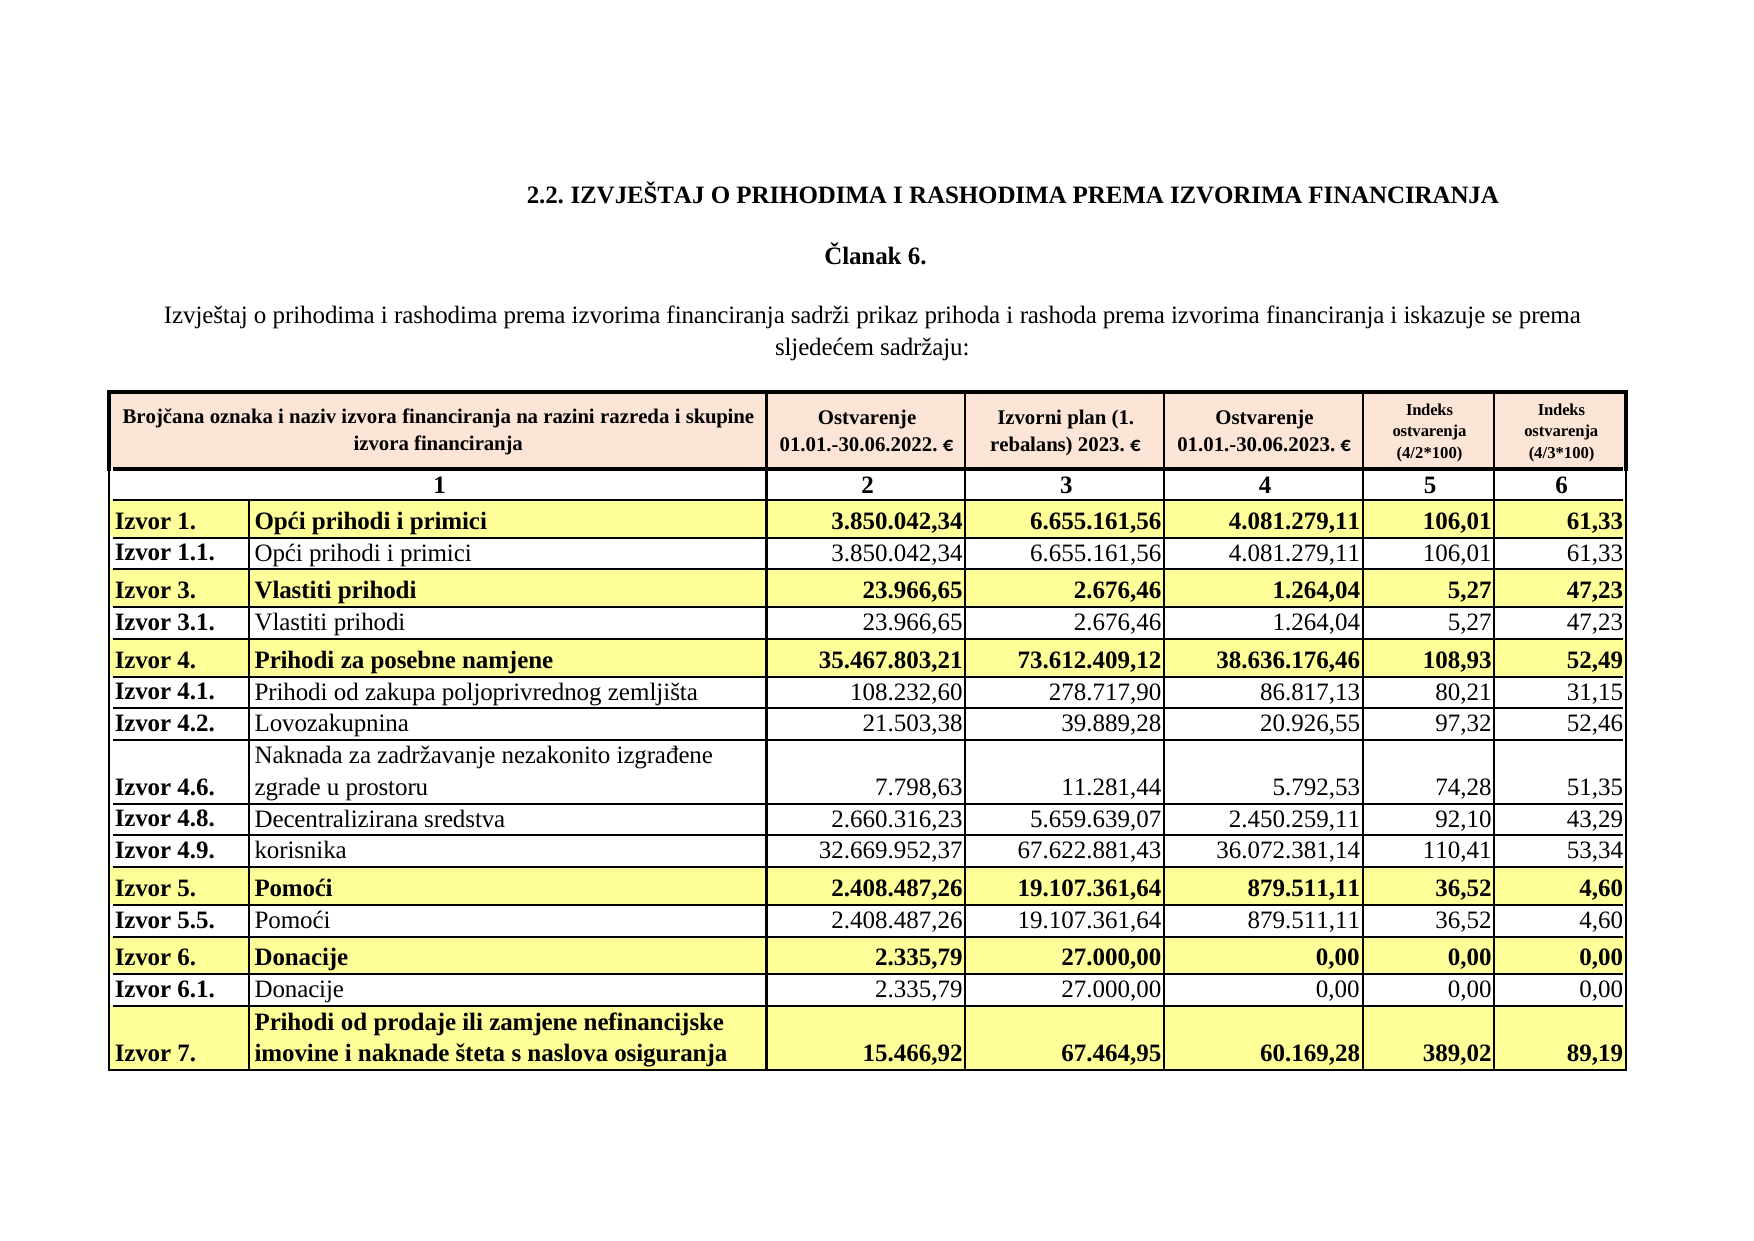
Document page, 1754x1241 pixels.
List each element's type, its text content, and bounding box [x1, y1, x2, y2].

table_cell 4,60 [1495, 904, 1625, 936]
table_cell 15.466,92 [768, 1007, 964, 1069]
text Izvještaj o prihodima i rashodima prema izvorima financiranja sadrži prikaz prihoda i rashoda prema izvorima financiranja i iskazuje se prema [162, 300, 1582, 329]
table_cell 108.232,60 [768, 678, 964, 707]
table_cell 52,49 [1495, 638, 1625, 676]
table_cell 73.612.409,12 [966, 640, 1163, 676]
table_cell 52,46 [1495, 707, 1625, 739]
table_cell 27.000,00 [966, 938, 1163, 973]
table_cell 6.655.161,56 [966, 539, 1163, 568]
table_cell 47,23 [1495, 568, 1625, 606]
table_cell 5.792,53 [1165, 741, 1362, 803]
text sljedećem sadržaju: [162, 332, 1582, 360]
table_cell 23.966,65 [768, 570, 964, 606]
table_cell 36.072.381,14 [1165, 836, 1362, 866]
table_cell 5,27 [1364, 570, 1493, 606]
table_header Indeks ostvarenja (4/2*100) [1364, 394, 1493, 467]
table_cell Izvor 1.1. [110, 537, 248, 568]
table_cell 2.676,46 [966, 570, 1163, 606]
table_cell 39.889,28 [966, 709, 1163, 739]
table_cell Izvor 4.9. [110, 834, 248, 866]
table_cell 0,00 [1495, 973, 1625, 1005]
table_cell Izvor 3. [110, 568, 248, 606]
table_cell 2.335,79 [768, 975, 964, 1005]
table_cell Izvor 3.1. [110, 606, 248, 638]
table_cell 51,35 [1495, 739, 1625, 803]
table_cell 89,19 [1495, 1005, 1625, 1069]
table_cell 0,00 [1495, 936, 1625, 973]
table_cell 80,21 [1364, 678, 1493, 707]
table_cell 6 [1495, 467, 1625, 499]
table_cell Izvor 4.6. [110, 739, 248, 803]
table_cell 38.636.176,46 [1165, 640, 1362, 676]
table_cell 74,28 [1364, 741, 1493, 803]
subtitle IZVJEŠTAJ O PRIHODIMA I RASHODIMA PREMA IZVORIMA FINANCIRANJA [384, 180, 1641, 209]
table_cell 106,01 [1364, 501, 1493, 537]
table_cell 2.676,46 [966, 608, 1163, 638]
table_cell Izvor 1. [110, 499, 248, 537]
table_cell 21.503,38 [768, 709, 964, 739]
table_cell 278.717,90 [966, 678, 1163, 707]
table_cell 1.264,04 [1165, 570, 1362, 606]
table_cell 61,33 [1495, 537, 1625, 568]
table_cell Opći prihodi i primici [250, 501, 765, 537]
table_cell 4,60 [1495, 866, 1625, 904]
table_cell 2.450.259,11 [1165, 805, 1362, 834]
table_cell 879.511,11 [1165, 868, 1362, 904]
table_cell 108,93 [1364, 640, 1493, 676]
table_cell 2.408.487,26 [768, 868, 964, 904]
table_cell 106,01 [1364, 539, 1493, 568]
table_cell 2.335,79 [768, 938, 964, 973]
table_cell korisnika [250, 836, 765, 866]
table_cell 2.408.487,26 [768, 906, 964, 936]
table_cell 5.659.639,07 [966, 805, 1163, 834]
table_cell 4.081.279,11 [1165, 539, 1362, 568]
table_header Ostvarenje 01.01.-30.06.2023. € [1165, 394, 1362, 467]
table_cell Izvor 5. [110, 866, 248, 904]
table_cell 0,00 [1364, 938, 1493, 973]
table_cell 20.926,55 [1165, 709, 1362, 739]
table_cell 86.817,13 [1165, 678, 1362, 707]
table_cell Prihodi od zakupa poljoprivrednog zemljišta [250, 678, 765, 707]
table_cell 3.850.042,34 [768, 501, 964, 537]
table_cell 0,00 [1165, 975, 1362, 1005]
table_cell 31,15 [1495, 676, 1625, 707]
table_cell 0,00 [1165, 938, 1362, 973]
table_cell Prihodi od prodaje ili zamjene nefinancijske imovine i naknade šteta s naslova osiguranja [250, 1007, 765, 1069]
table_cell 61,33 [1495, 499, 1625, 537]
table_cell Izvor 7. [110, 1005, 248, 1069]
table_cell 60.169,28 [1165, 1007, 1362, 1069]
table_cell 11.281,44 [966, 741, 1163, 803]
table_cell 36,52 [1364, 906, 1493, 936]
table_header Indeks ostvarenja (4/3*100) [1495, 394, 1624, 467]
table_cell 6.655.161,56 [966, 501, 1163, 537]
table_cell 27.000,00 [966, 975, 1163, 1005]
table_cell Izvor 4. [110, 638, 248, 676]
table_cell Decentralizirana sredstva [250, 805, 765, 834]
table_cell 5,27 [1364, 608, 1493, 638]
table_cell Pomoći [250, 868, 765, 904]
table_cell Pomoći [250, 906, 765, 936]
table_cell 47,23 [1495, 606, 1625, 638]
table_cell 1 [110, 467, 765, 499]
table_cell 67.622.881,43 [966, 836, 1163, 866]
table_cell Izvor 4.1. [110, 676, 248, 707]
table_cell Donacije [250, 938, 765, 973]
table_header Ostvarenje 01.01.-30.06.2022. € [768, 394, 964, 467]
table_cell Donacije [250, 975, 765, 1005]
table_cell 3.850.042,34 [768, 539, 964, 568]
table_cell Vlastiti prihodi [250, 570, 765, 606]
table_cell 53,34 [1495, 834, 1625, 866]
table_cell 7.798,63 [768, 741, 964, 803]
table_header Izvorni plan (1. rebalans) 2023. € [966, 394, 1163, 467]
table_cell Prihodi za posebne namjene [250, 640, 765, 676]
table_header Brojčana oznaka i naziv izvora financiranja na razini razreda i skupine izvora financiranja [111, 394, 765, 467]
table_cell Izvor 4.2. [110, 707, 248, 739]
table_cell 36,52 [1364, 868, 1493, 904]
table_cell 35.467.803,21 [768, 640, 964, 676]
table_cell Izvor 6. [110, 936, 248, 973]
table_cell 3 [966, 471, 1163, 499]
table_cell Opći prihodi i primici [250, 539, 765, 568]
table_cell 0,00 [1364, 975, 1493, 1005]
table_cell Vlastiti prihodi [250, 608, 765, 638]
table_cell 5 [1364, 471, 1493, 499]
table_cell 19.107.361,64 [966, 868, 1163, 904]
table_cell Izvor 6.1. [110, 973, 248, 1005]
table_cell 92,10 [1364, 805, 1493, 834]
table_cell 879.511,11 [1165, 906, 1362, 936]
table_cell Naknada za zadržavanje nezakonito izgrađene zgrade u prostoru [250, 741, 765, 803]
table_cell 67.464,95 [966, 1007, 1163, 1069]
table_cell 4 [1165, 471, 1362, 499]
table_cell 4.081.279,11 [1165, 501, 1362, 537]
table_cell 110,41 [1364, 836, 1493, 866]
text Članak 6. [162, 241, 1589, 269]
table_cell 32.669.952,37 [768, 836, 964, 866]
table_cell 389,02 [1364, 1007, 1493, 1069]
table_cell Lovozakupnina [250, 709, 765, 739]
table_cell 19.107.361,64 [966, 906, 1163, 936]
table_cell Izvor 4.8. [110, 803, 248, 834]
table_cell 2.660.316,23 [768, 805, 964, 834]
table_cell 97,32 [1364, 709, 1493, 739]
table_cell Izvor 5.5. [110, 904, 248, 936]
table_cell 43,29 [1495, 803, 1625, 834]
table_cell 23.966,65 [768, 608, 964, 638]
table_cell 2 [768, 471, 964, 499]
table_cell 1.264,04 [1165, 608, 1362, 638]
